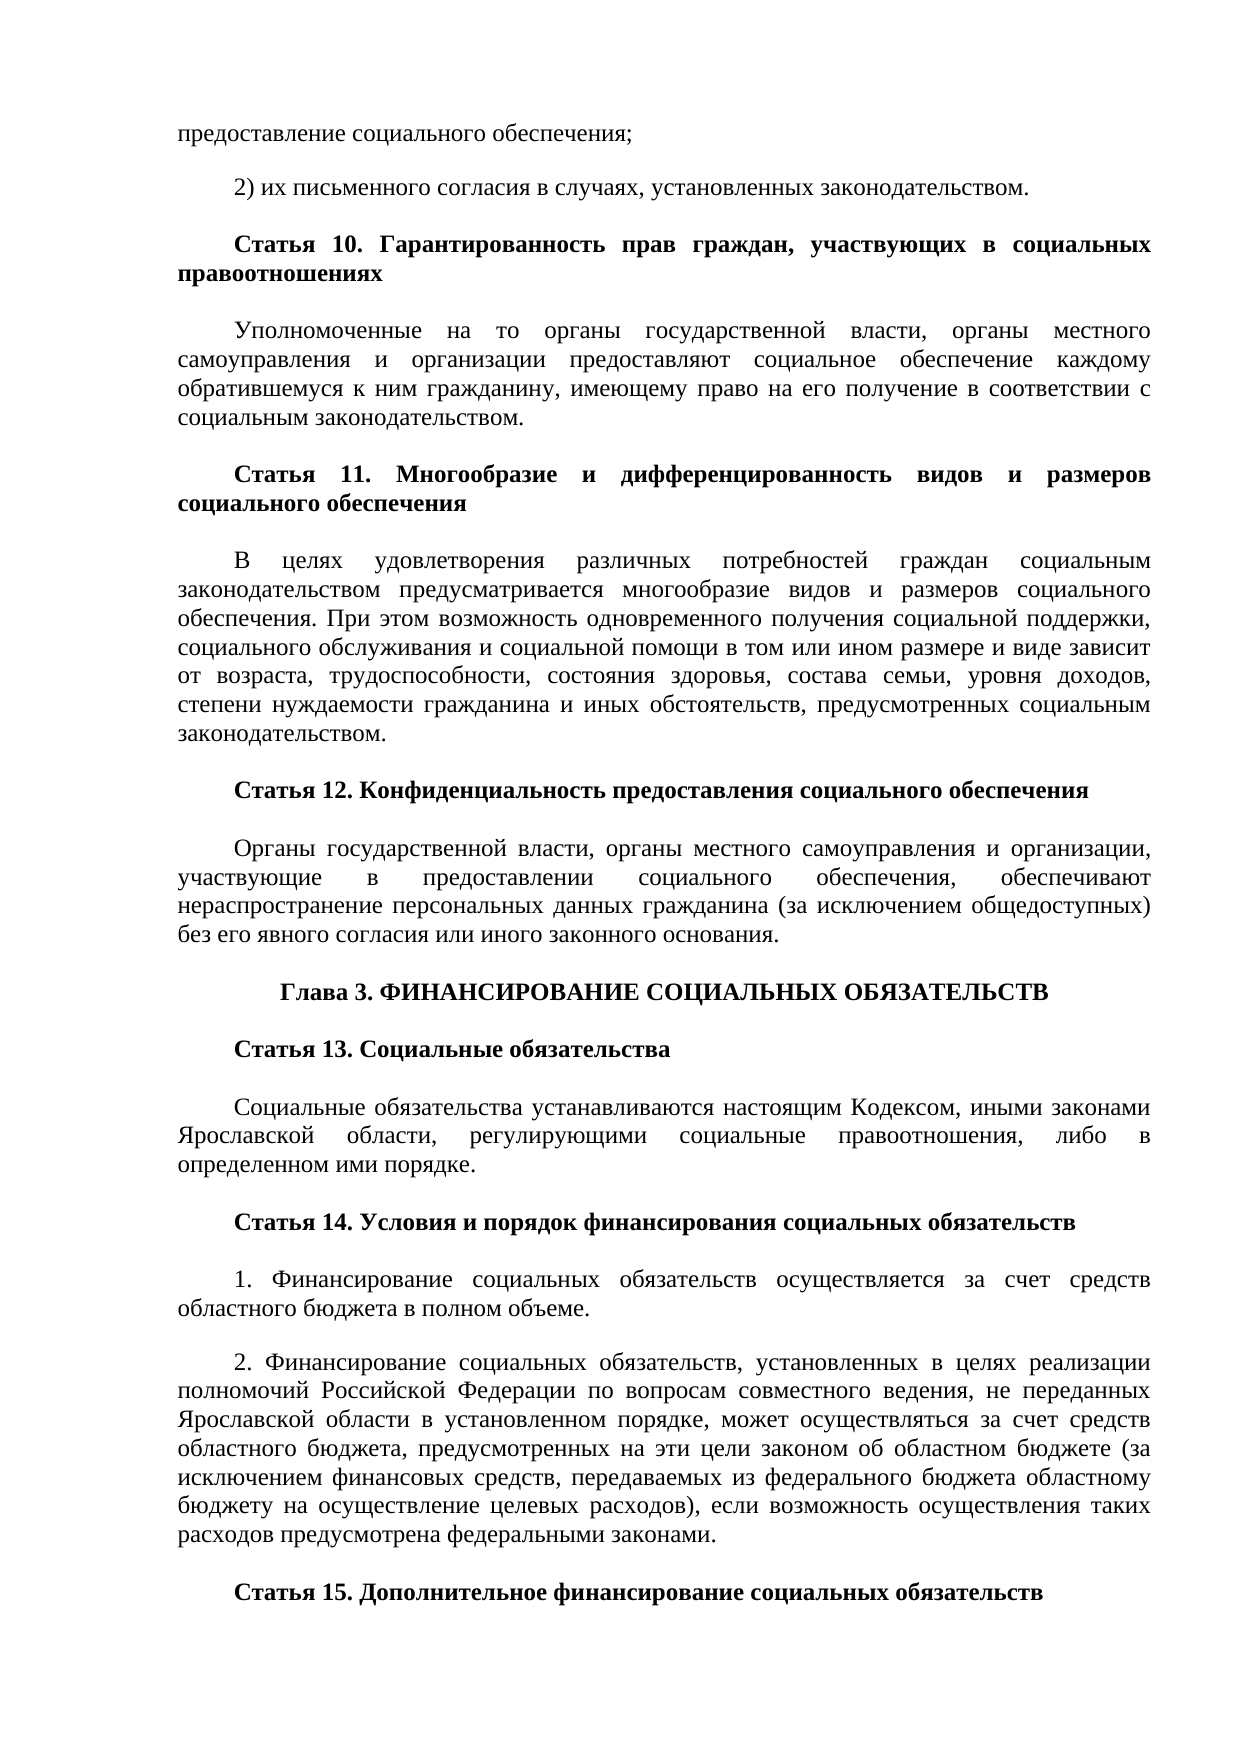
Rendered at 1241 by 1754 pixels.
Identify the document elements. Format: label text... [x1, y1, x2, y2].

text 1. Финансирование социальных обязательств осуществляется за счет средств областного бюджета в полном объеме. [177, 1264, 1152, 1322]
title Статья 15. Дополнительное финансирование социальных обязательств [177, 1577, 1152, 1606]
text 2) их письменного согласия в случаях, установленных законодательством. [177, 172, 1152, 201]
title Статья 14. Условия и порядок финансирования социальных обязательств [177, 1207, 1152, 1236]
title Глава 3. ФИНАНСИРОВАНИЕ СОЦИАЛЬНЫХ ОБЯЗАТЕЛЬСТВ [177, 977, 1152, 1006]
text Социальные обязательства устанавливаются настоящим Кодексом, иными законами Ярославской области, регулирующими социальные правоотношения, либо в определенном ими порядке. [177, 1092, 1152, 1178]
text В целях удовлетворения различных потребностей граждан социальным законодательством предусматривается многообразие видов и размеров социального обеспечения. При этом возможность одновременного получения социальной поддержки, социального обслуживания и социальной помощи в том или ином размере и виде зависит от возраста, трудоспособности, состояния здоровья, состава семьи, уровня доходов, степени нуждаемости гражданина и иных обстоятельств, предусмотренных социальным законодательством. [177, 546, 1152, 747]
title Статья 13. Социальные обязательства [177, 1034, 1152, 1063]
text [177, 118, 1152, 147]
title Статья 12. Конфиденциальность предоставления социального обеспечения [177, 776, 1152, 804]
text Органы государственной власти, органы местного самоуправления и организации, участвующие в предоставлении социального обеспечения, обеспечивают нераспространение персональных данных гражданина (за исключением общедоступных) без его явного согласия или иного законного основания. [177, 833, 1152, 948]
title Статья 10. Гарантированность прав граждан, участвующих в социальных правоотношениях [177, 229, 1152, 287]
text Уполномоченные на то органы государственной власти, органы местного самоуправления и организации предоставляют социальное обеспечение каждому обратившемуся к ним гражданину, имеющему право на его получение в соответствии с социальным законодательством. [177, 316, 1152, 431]
text 2. Финансирование социальных обязательств, установленных в целях реализации полномочий Российской Федерации по вопросам совместного ведения, не переданных Ярославской области в установленном порядке, может осуществляться за счет средств областного бюджета, предусмотренных на эти цели законом об областном бюджете (за исключением финансовых средств, передаваемых из федерального бюджета областному бюджету на осуществление целевых расходов), если возможность осуществления таких расходов предусмотрена федеральными законами. [177, 1347, 1152, 1548]
title Статья 11. Многообразие и дифференцированность видов и размеров социального обеспечения [177, 459, 1152, 517]
